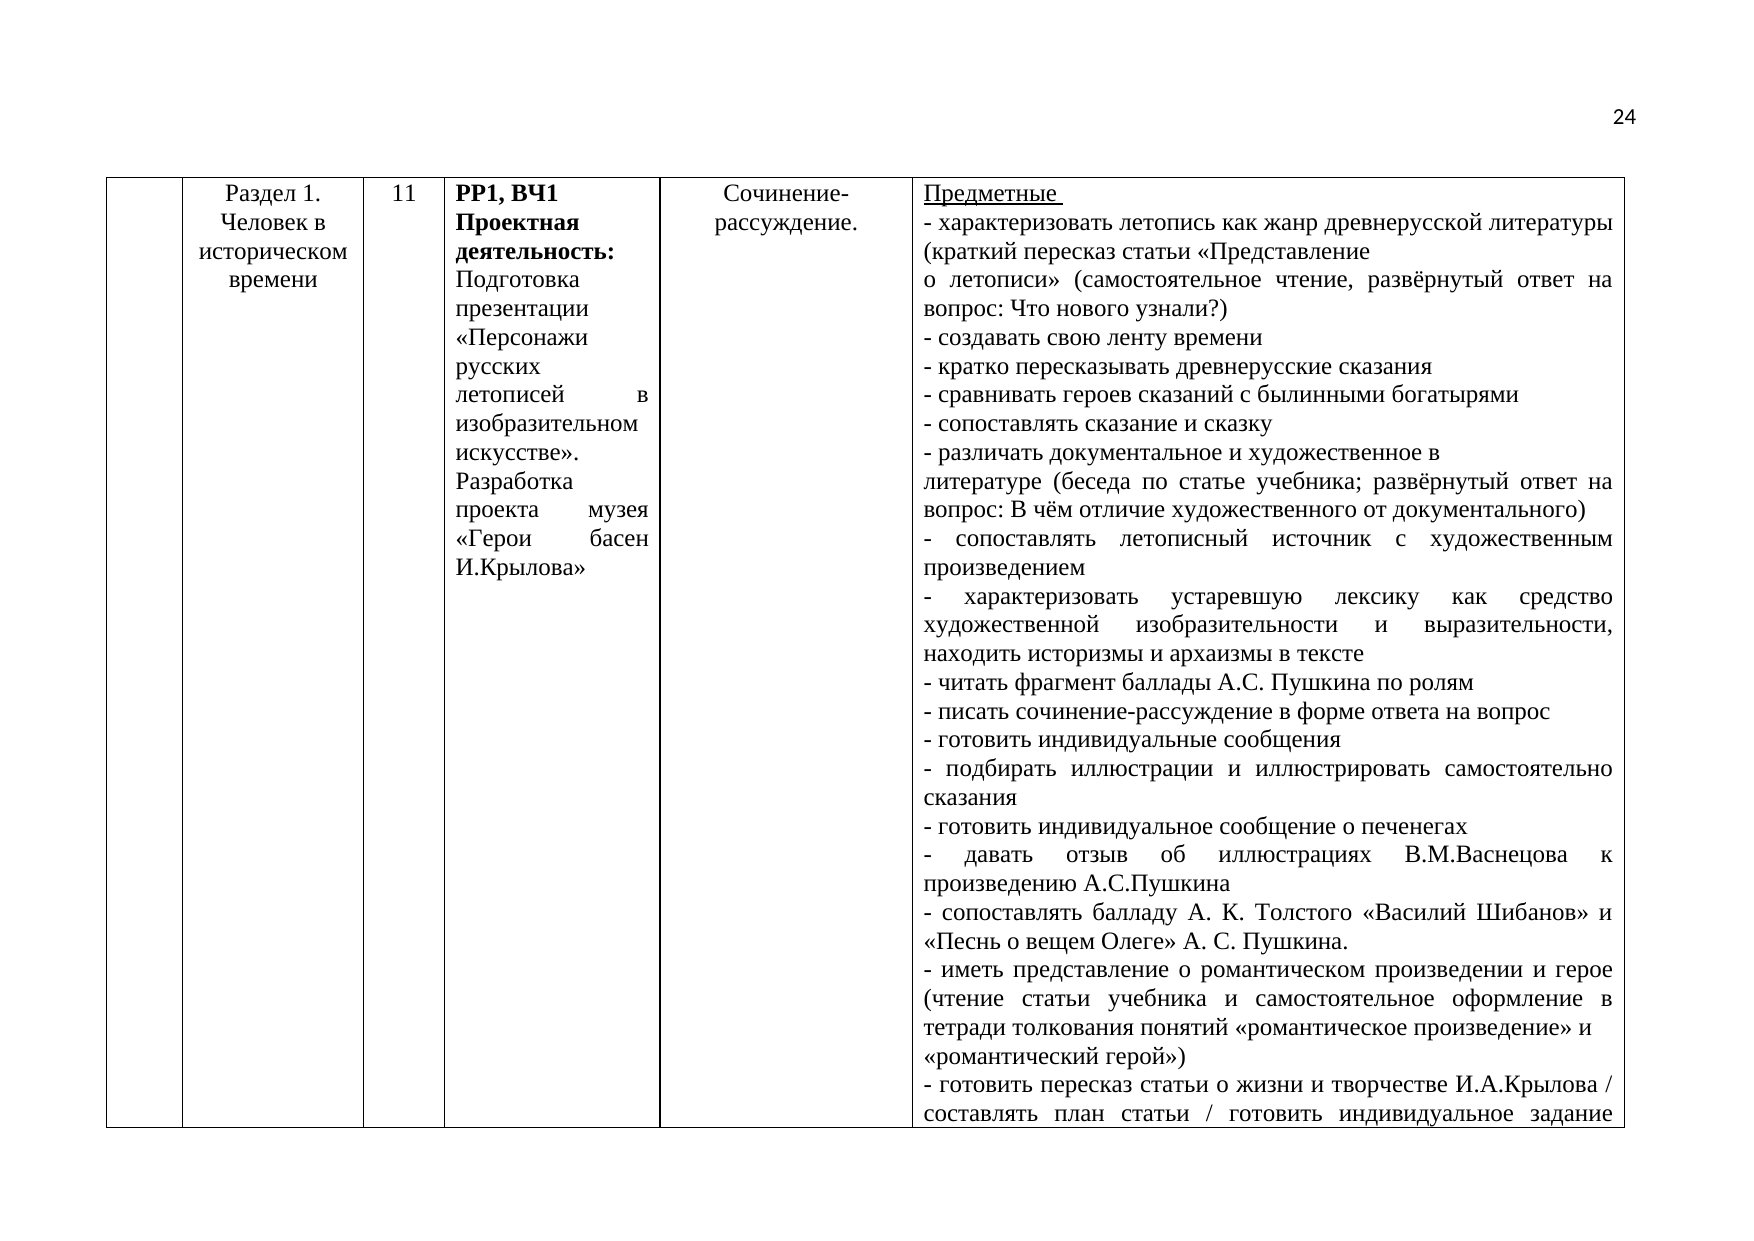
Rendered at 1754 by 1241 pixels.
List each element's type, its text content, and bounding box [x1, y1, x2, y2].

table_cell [445, 178, 659, 1127]
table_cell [661, 178, 912, 1127]
table_cell [107, 178, 182, 1127]
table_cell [183, 178, 363, 1127]
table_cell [913, 178, 1624, 1127]
table_cell 11 [364, 178, 444, 1127]
